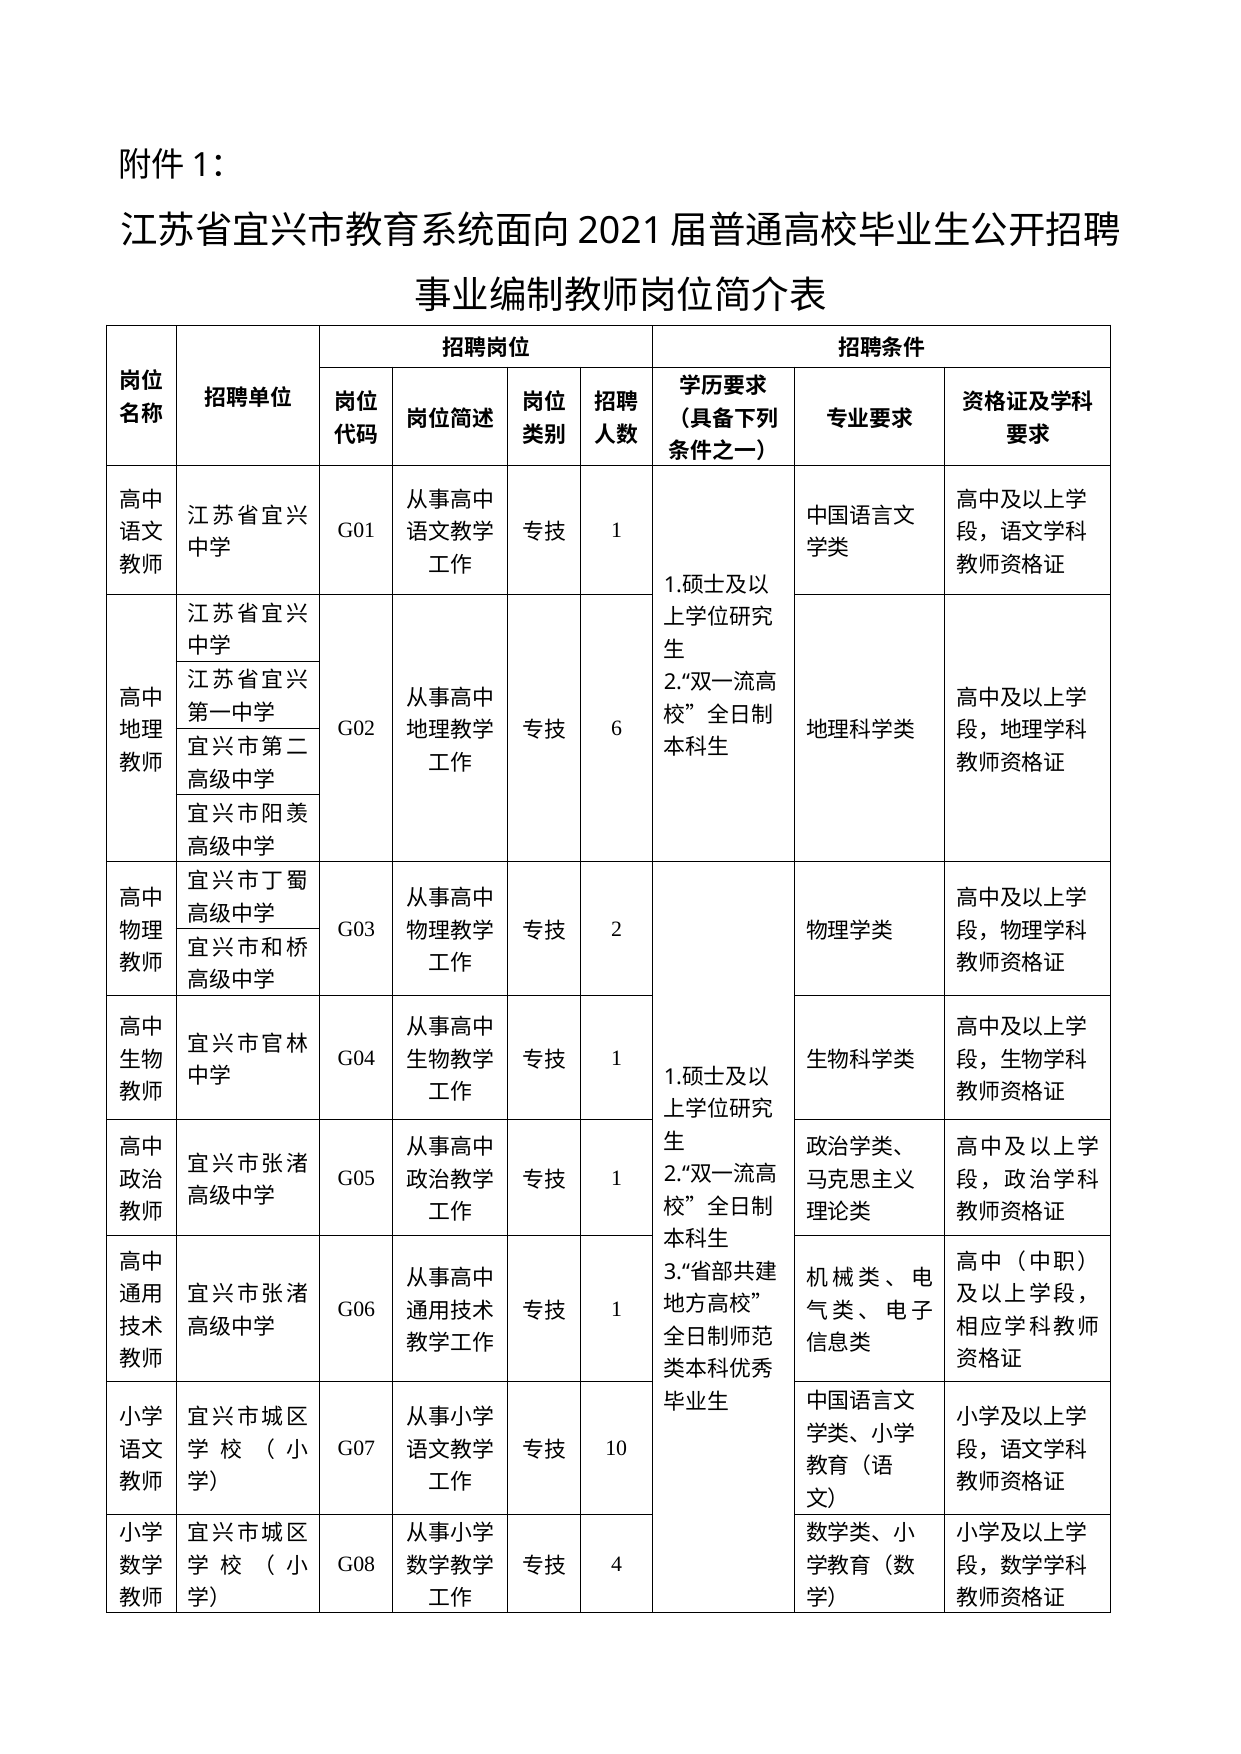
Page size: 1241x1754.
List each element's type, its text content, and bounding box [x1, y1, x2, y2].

table_cell 从事小学语文教学工作 [393, 1382, 507, 1514]
table_cell 宜兴市张渚高级中学 [177, 1236, 319, 1381]
table_header 招聘条件 [653, 326, 1110, 367]
table_cell 10 [581, 1382, 652, 1514]
table_cell 高中及以上学段，政治学科教师资格证 [945, 1120, 1110, 1235]
table_cell 宜兴市张渚高级中学 [177, 1120, 319, 1235]
table_cell 专技 [508, 1120, 580, 1235]
table_cell G07 [320, 1382, 392, 1514]
table_cell 资格证及学科要求 [945, 368, 1110, 465]
table_cell 宜兴市丁蜀高级中学 [177, 862, 319, 928]
table_cell 从事小学数学教学工作 [393, 1515, 507, 1612]
table_cell 中国语言文学类、小学教育（语文） [795, 1382, 944, 1514]
table_cell 小学语文教师 [107, 1382, 176, 1514]
table_cell 4 [581, 1515, 652, 1612]
table_cell 1.硕士及以上学位研究生 2.“双一流高校”全日制本科生 [653, 466, 794, 861]
table_cell 高中及以上学段，地理学科教师资格证 [945, 595, 1110, 861]
table_cell 从事高中物理教学工作 [393, 862, 507, 995]
table_cell 江苏省宜兴中学 [177, 595, 319, 661]
table_cell 1.硕士及以上学位研究生 2.“双一流高校”全日制本科生 3.“省部共建地方高校”全日制师范类本科优秀毕业生 [653, 862, 794, 1612]
table_cell 招聘人数 [581, 368, 652, 465]
table_cell 1 [581, 1120, 652, 1235]
table_cell 从事高中政治教学工作 [393, 1120, 507, 1235]
table_cell 高中及以上学段，物理学科教师资格证 [945, 862, 1110, 995]
table_header 岗位名称 [107, 326, 176, 465]
table_cell G06 [320, 1236, 392, 1381]
table_cell 生物科学类 [795, 996, 944, 1119]
table_cell 机械类、电气类、电子信息类 [795, 1236, 944, 1381]
table_cell 宜兴市城区学校（小学） [177, 1382, 319, 1514]
table_cell 专技 [508, 1236, 580, 1381]
table_cell 高中语文教师 [107, 466, 176, 594]
table_cell 高中生物教师 [107, 996, 176, 1119]
table_cell 小学及以上学段，语文学科教师资格证 [945, 1382, 1110, 1514]
table_cell 岗位类别 [508, 368, 580, 465]
table_cell 1 [581, 996, 652, 1119]
table_cell 从事高中通用技术教学工作 [393, 1236, 507, 1381]
table_header 招聘单位 [177, 326, 319, 465]
table_cell 1 [581, 1236, 652, 1381]
table_cell G01 [320, 466, 392, 594]
table_cell 高中（中职）及以上学段，相应学科教师资格证 [945, 1236, 1110, 1381]
text 江苏省宜兴市教育系统面向2021届普通高校毕业生公开招聘事业编制教师岗位简介表 [118, 194, 1122, 324]
table_cell 宜兴市阳羡高级中学 [177, 795, 319, 861]
table_cell G02 [320, 595, 392, 861]
table_cell 岗位简述 [393, 368, 507, 465]
table_cell 6 [581, 595, 652, 861]
table_cell 数学类、小学教育（数学） [795, 1515, 944, 1612]
table_cell G05 [320, 1120, 392, 1235]
table_cell 地理科学类 [795, 595, 944, 861]
table_cell 1 [581, 466, 652, 594]
table_cell 专技 [508, 862, 580, 995]
table_cell 专技 [508, 595, 580, 861]
table_cell G03 [320, 862, 392, 995]
table_cell 高中地理教师 [107, 595, 176, 861]
table_cell 岗位代码 [320, 368, 392, 465]
table_cell 学历要求（具备下列条件之一） [653, 368, 794, 465]
table_cell 宜兴市城区学校（小学） [177, 1515, 319, 1612]
table_cell 宜兴市和桥高级中学 [177, 929, 319, 995]
table_cell 2 [581, 862, 652, 995]
table_cell 高中及以上学段，语文学科教师资格证 [945, 466, 1110, 594]
table_cell 江苏省宜兴第一中学 [177, 662, 319, 727]
table_header 招聘岗位 [320, 326, 652, 367]
table_cell 小学数学教师 [107, 1515, 176, 1612]
table_cell 高中物理教师 [107, 862, 176, 995]
table_cell 专技 [508, 466, 580, 594]
table_cell 从事高中语文教学工作 [393, 466, 507, 594]
table_cell 中国语言文学类 [795, 466, 944, 594]
table_cell 小学及以上学段，数学学科教师资格证 [945, 1515, 1110, 1612]
table_cell G04 [320, 996, 392, 1119]
table_cell 物理学类 [795, 862, 944, 995]
table_cell 宜兴市第二高级中学 [177, 729, 319, 794]
table_cell 政治学类、马克思主义理论类 [795, 1120, 944, 1235]
table_cell 专技 [508, 996, 580, 1119]
table_cell 江苏省宜兴中学 [177, 466, 319, 594]
table_cell 宜兴市官林中学 [177, 996, 319, 1119]
table_cell 专技 [508, 1515, 580, 1612]
text 附件1： [118, 129, 1122, 194]
table_cell 从事高中地理教学工作 [393, 595, 507, 861]
table_cell 高中及以上学段，生物学科教师资格证 [945, 996, 1110, 1119]
table_cell G08 [320, 1515, 392, 1612]
table_cell 专业要求 [795, 368, 944, 465]
table_cell 专技 [508, 1382, 580, 1514]
table_cell 高中政治教师 [107, 1120, 176, 1235]
table_cell 高中通用技术教师 [107, 1236, 176, 1381]
table_cell 从事高中生物教学工作 [393, 996, 507, 1119]
